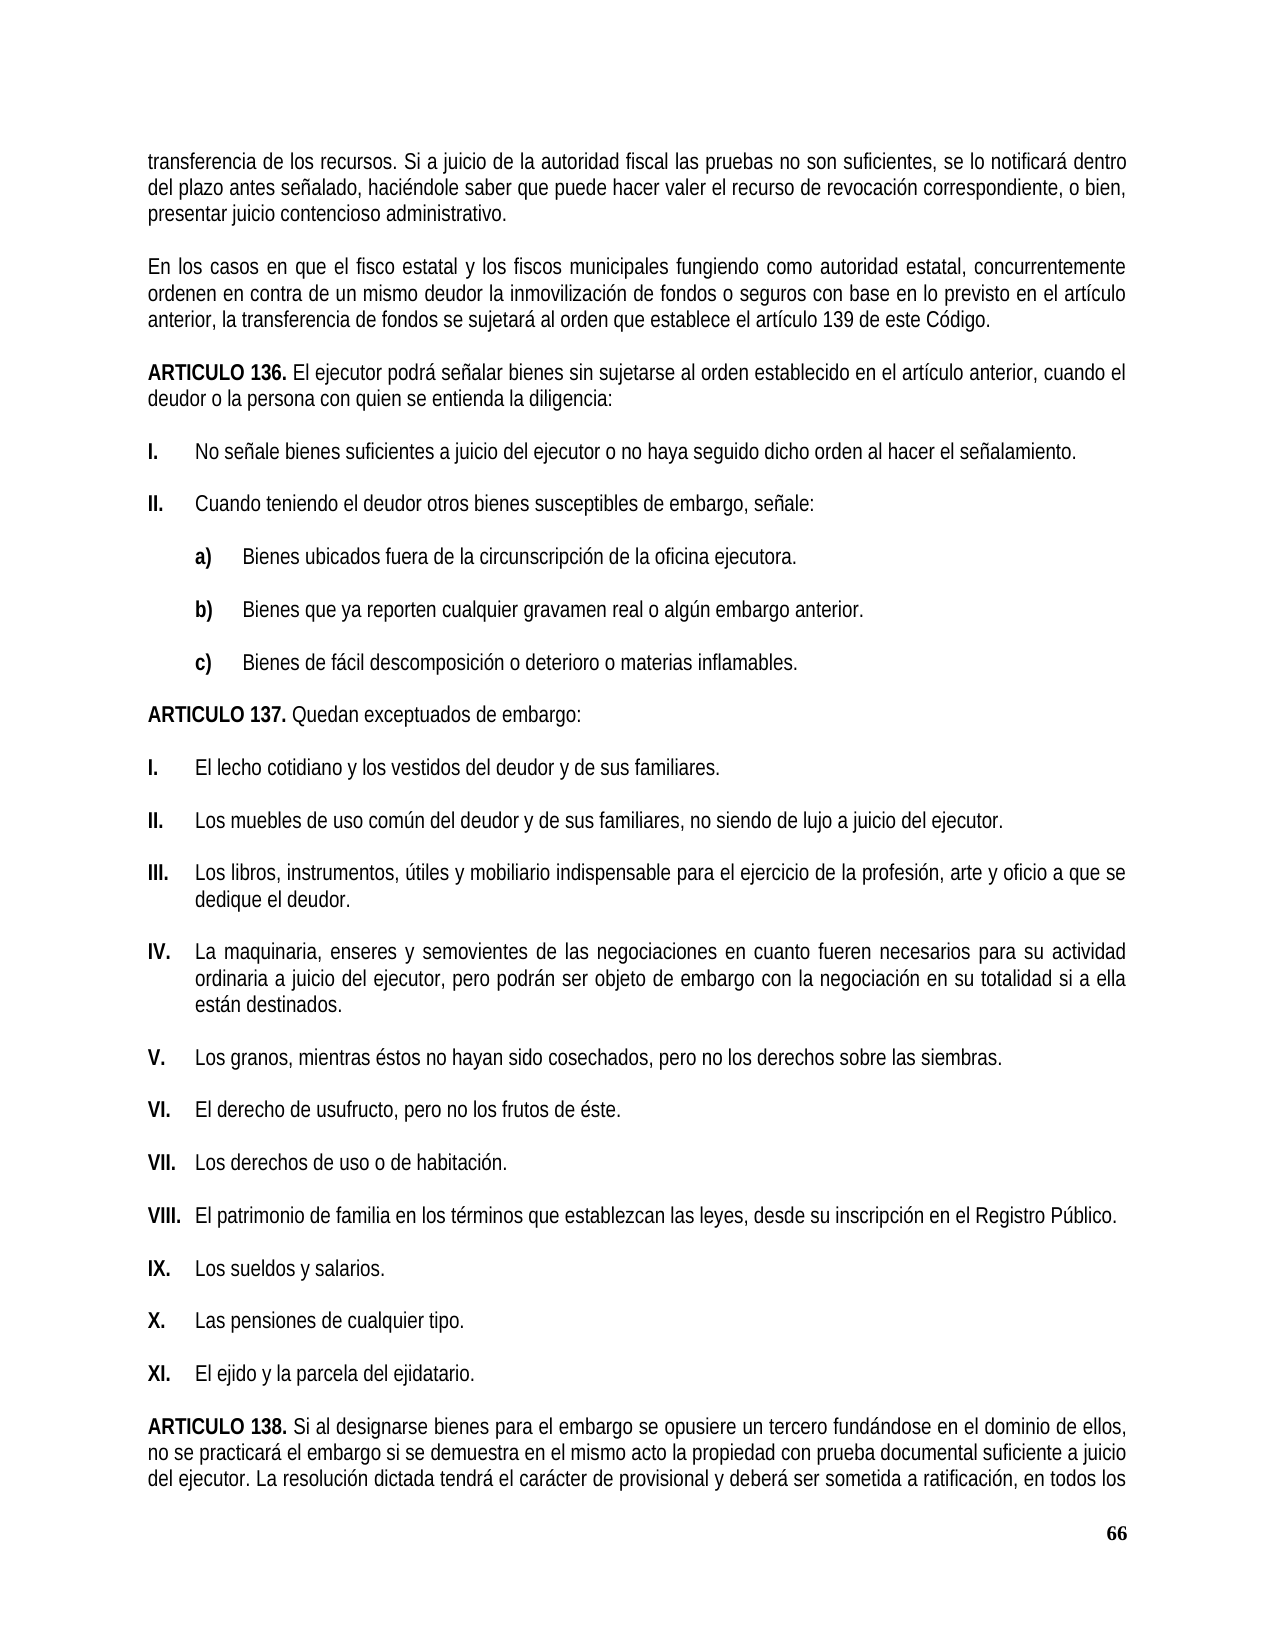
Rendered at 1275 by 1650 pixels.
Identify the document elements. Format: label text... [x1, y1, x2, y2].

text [148, 1413, 1127, 1492]
text X. Las pensiones de cualquier tipo. [148, 1307, 1127, 1334]
text ARTICULO 136. El ejecutor podrá señalar bienes sin sujetarse al orden establecido en el artículo anterior, cuando el deudor o la persona con quien se entienda la diligencia: [148, 358, 1127, 411]
text II. Los muebles de uso común del deudor y de sus familiares, no siendo de lujo a juicio del ejecutor. [148, 807, 1127, 833]
text IX. Los sueldos y salarios. [148, 1254, 1127, 1281]
text XI. El ejido y la parcela del ejidatario. [148, 1360, 1127, 1386]
text I. El lecho cotidiano y los vestidos del deudor y de sus familiares. [148, 754, 1127, 780]
text IV. La maquinaria, enseres y semovientes de las negociaciones en cuanto fueren necesarios para su actividad ordinaria a juicio del ejecutor, pero podrán ser objeto de embargo con la negociación en su totalidad si a ella están destinados. [148, 938, 1127, 1017]
text ARTICULO 137. Quedan exceptuados de embargo: [148, 701, 1127, 727]
text VI. El derecho de usufructo, pero no los frutos de éste. [148, 1096, 1127, 1123]
text III. Los libros, instrumentos, útiles y mobiliario indispensable para el ejercicio de la profesión, arte y oficio a que se dedique el deudor. [148, 859, 1127, 912]
text I. No señale bienes suficientes a juicio del ejecutor o no haya seguido dicho orden al hacer el señalamiento. [148, 438, 1127, 464]
text VII. Los derechos de uso o de habitación. [148, 1149, 1127, 1176]
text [148, 148, 1127, 227]
text II. Cuando teniendo el deudor otros bienes susceptibles de embargo, señale: [148, 490, 1127, 517]
text b) Bienes que ya reporten cualquier gravamen real o algún embargo anterior. [195, 596, 1127, 622]
text V. Los granos, mientras éstos no hayan sido cosechados, pero no los derechos sobre las siembras. [148, 1044, 1127, 1070]
text VIII. El patrimonio de familia en los términos que establezcan las leyes, desde su inscripción en el Registro Público. [148, 1202, 1127, 1228]
text En los casos en que el fisco estatal y los fiscos municipales fungiendo como autoridad estatal, concurrentemente ordenen en contra de un mismo deudor la inmovilización de fondos o seguros con base en lo previsto en el artículo anterior, la transferencia de fondos se sujetará al orden que establece el artículo 139 de este Código. [148, 253, 1127, 332]
text a) Bienes ubicados fuera de la circunscripción de la oficina ejecutora. [195, 543, 1127, 569]
text c) Bienes de fácil descomposición o deterioro o materias inflamables. [195, 648, 1127, 675]
